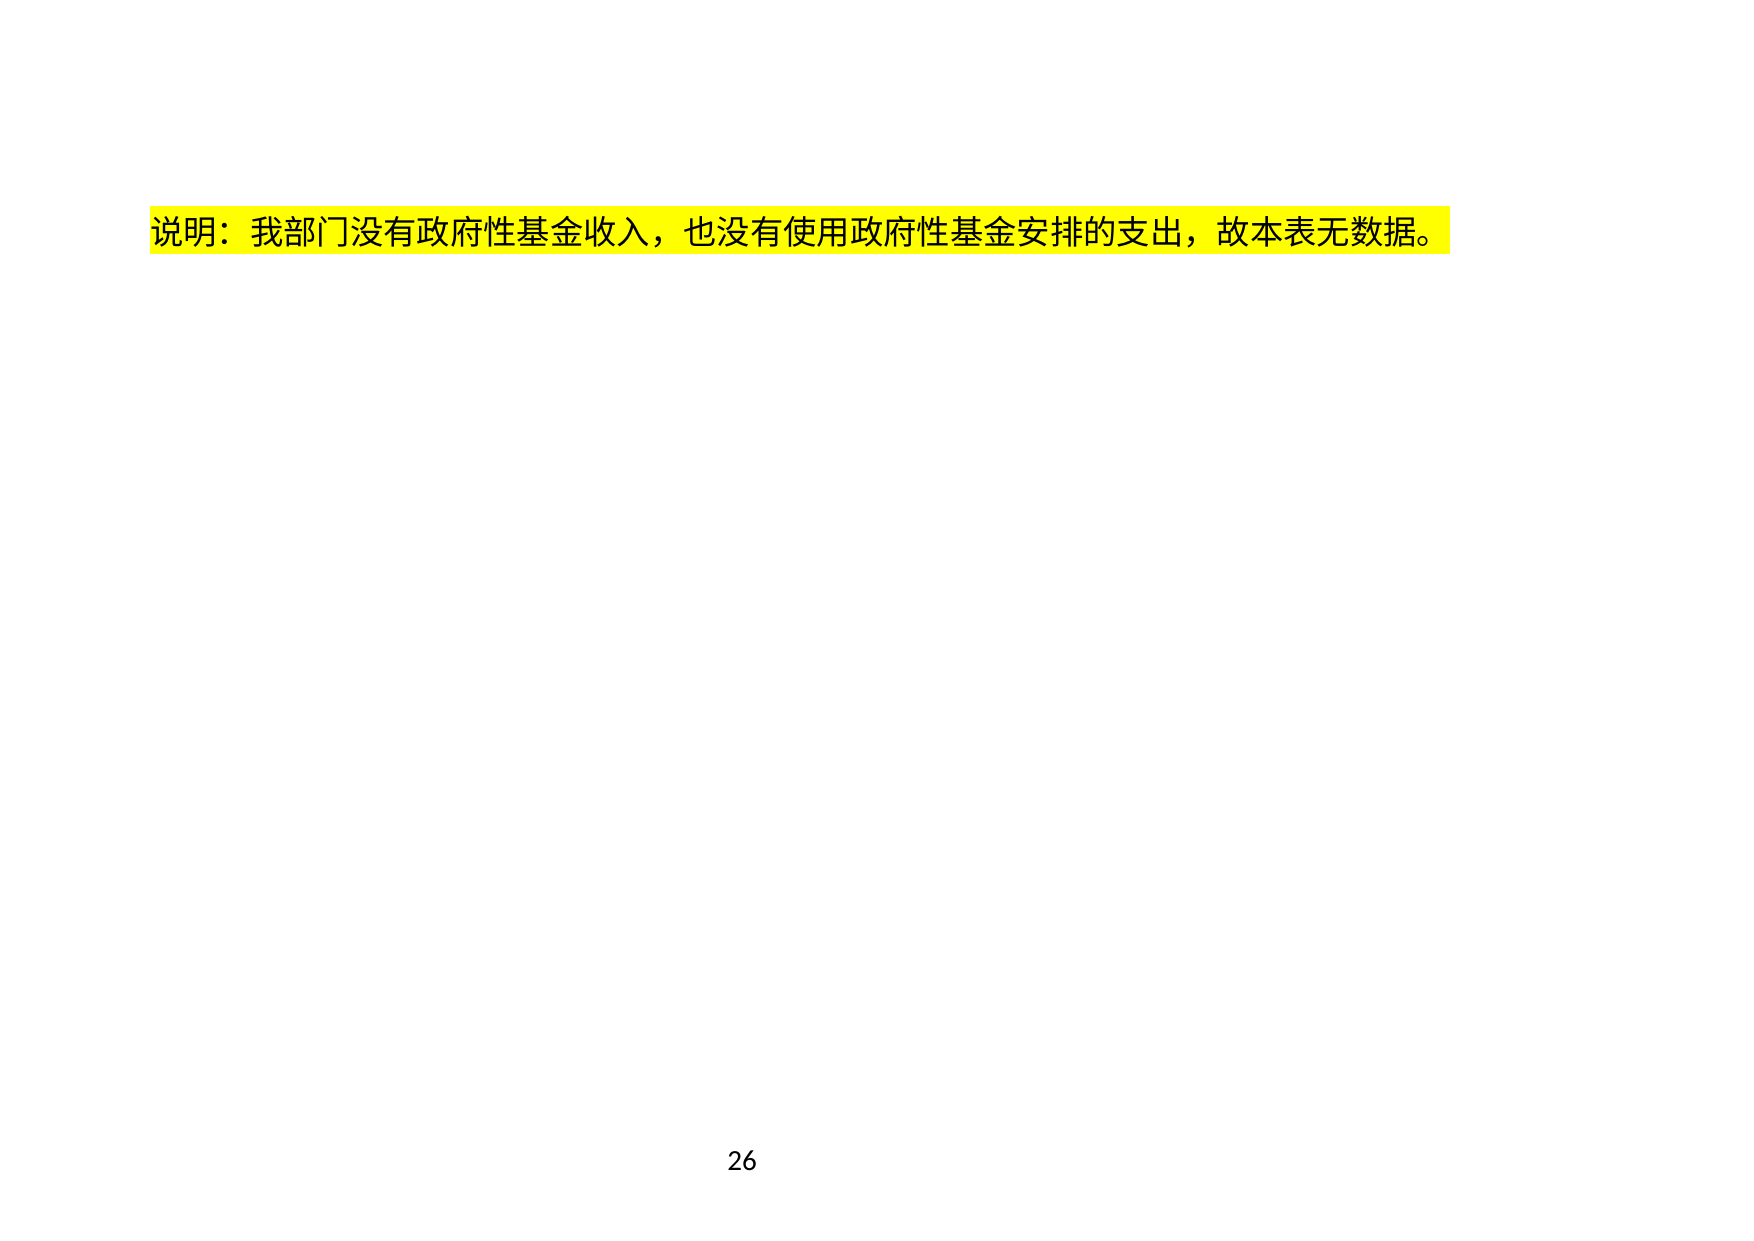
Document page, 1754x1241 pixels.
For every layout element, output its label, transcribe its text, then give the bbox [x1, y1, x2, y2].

text 说明：我部门没有政府性基金收入，也没有使用政府性基金安排的支出，故本表无数据。 [150, 198, 1604, 263]
